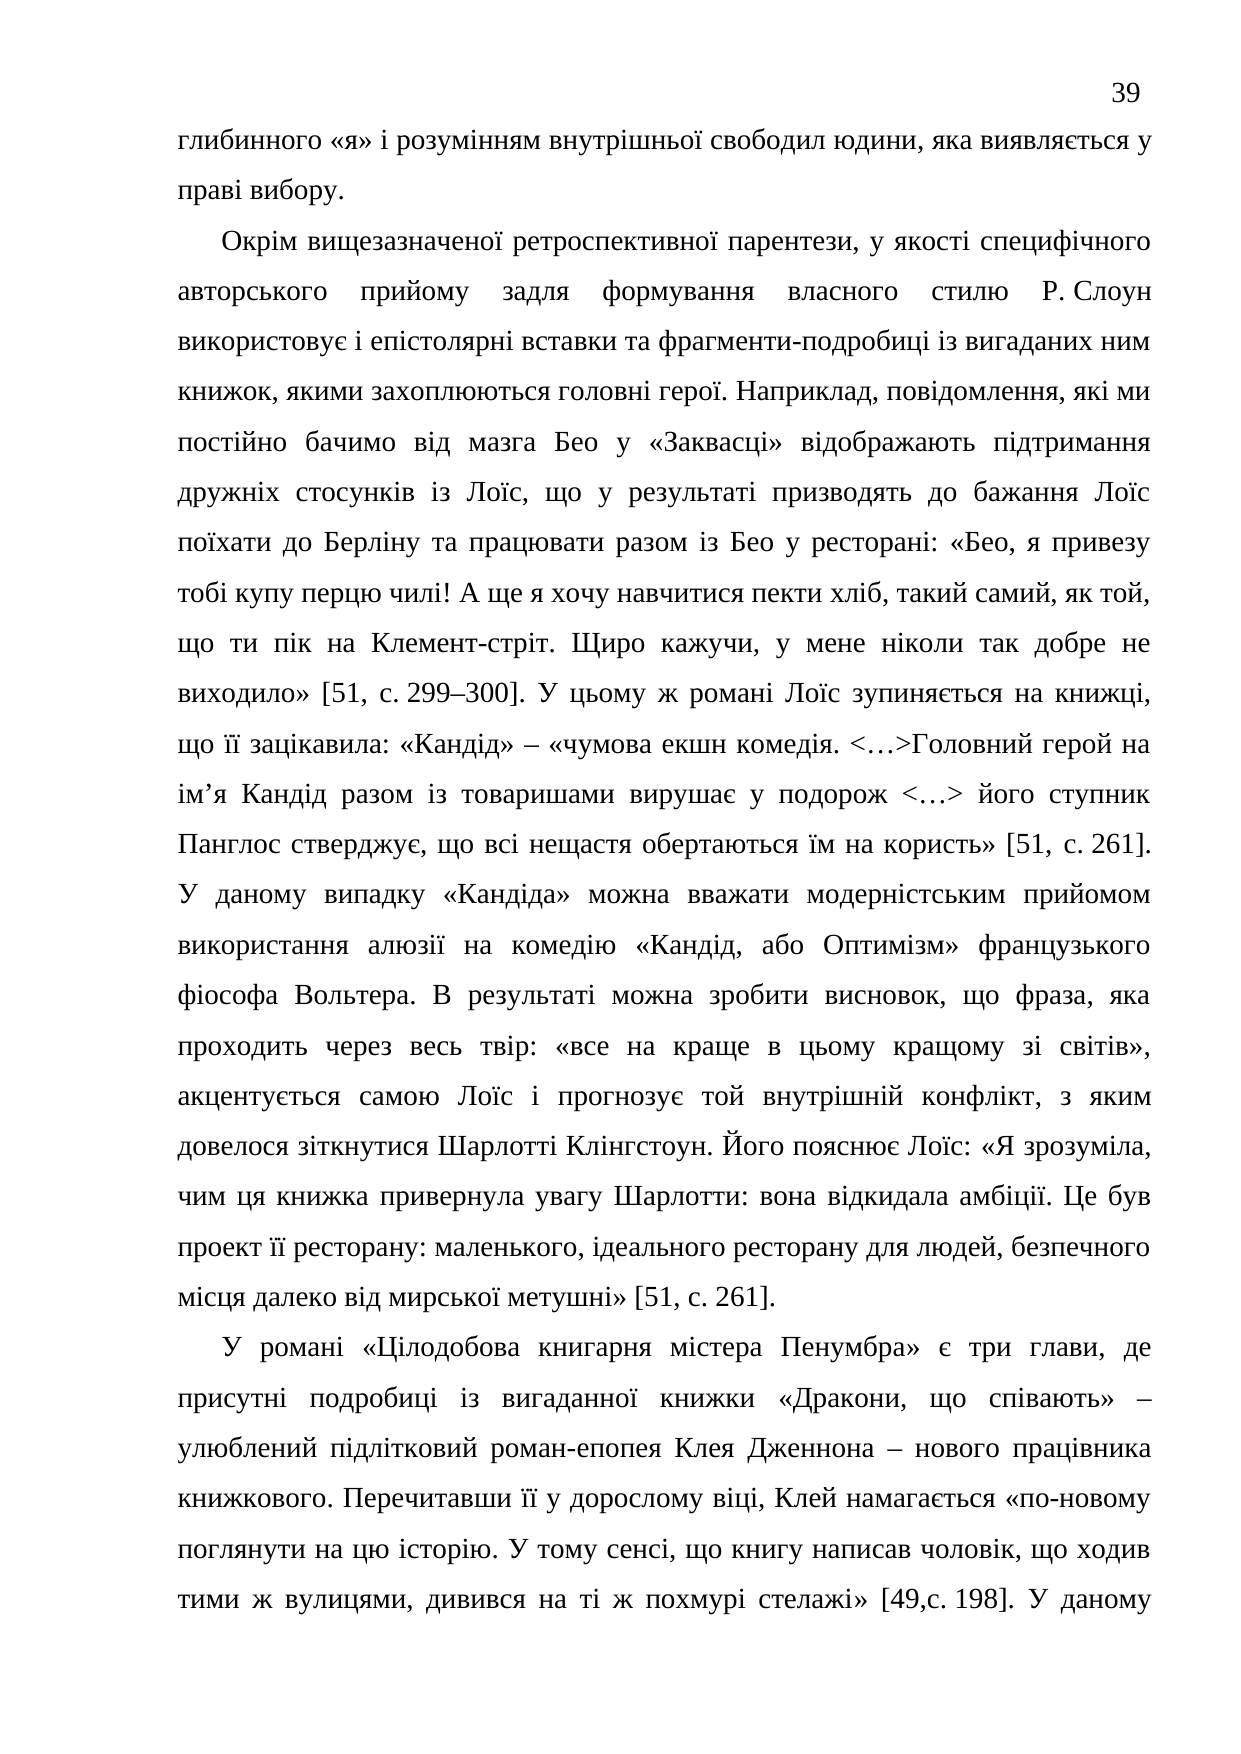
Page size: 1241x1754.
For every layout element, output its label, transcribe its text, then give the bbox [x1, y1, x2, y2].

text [177, 1329, 1152, 1614]
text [177, 122, 1152, 206]
text Окрім вищезазначеної ретроспективної парентези, у якості специфічного авторського прийому задля формування власного стилю Р. Слоун використовує і епістолярні вставки та фрагменти-подробиці із вигаданих ним книжок, якими захоплюються головні герої. Наприклад, повідомлення, які ми постійно бачимо від мазга Бео у «Заквасці» відображають підтримання дружніх стосунків із Лоїс, що у результаті призводять до бажання Лоїс поїхати до Берліну та працювати разом із Бео у ресторані: «Бео, я привезу тобі купу перцю чилі! А ще я хочу навчитися пекти хліб, такий самий, як той, що ти пік на Клемент-стріт. Щиро кажучи, у мене ніколи так добре не виходило» [51, c. 299–300]. У цьому ж романі Лоїс зупиняється на книжці, що її зацікавила: «Кандід» – «чумова екшн комедія. <…>Головний герой на ім’я Кандід разом із товаришами вирушає у подорож <…> його ступник Панглос стверджує, що всі нещастя обертаються їм на користь» [51, c. 261]. У даному випадку «Кандіда» можна вважати модерністським прийомом використання алюзії на комедію «Кандід, або Оптимізм» французького фіософа Вольтера. В результаті можна зробити висновок, що фраза, яка проходить через весь твір: «все на краще в цьому кращому зі світів», акцентується самою Лоїс і прогнозує той внутрішній конфлікт, з яким довелося зіткнутися Шарлотті Клінгстоун. Його пояснює Лоїс: «Я зрозуміла, чим ця книжка привернула увагу Шарлотти: вона відкидала амбіції. Це був проект її ресторану: маленького, ідеального ресторану для людей, безпечного місця далеко від мирської метушні» [51, c. 261]. [177, 223, 1152, 1313]
